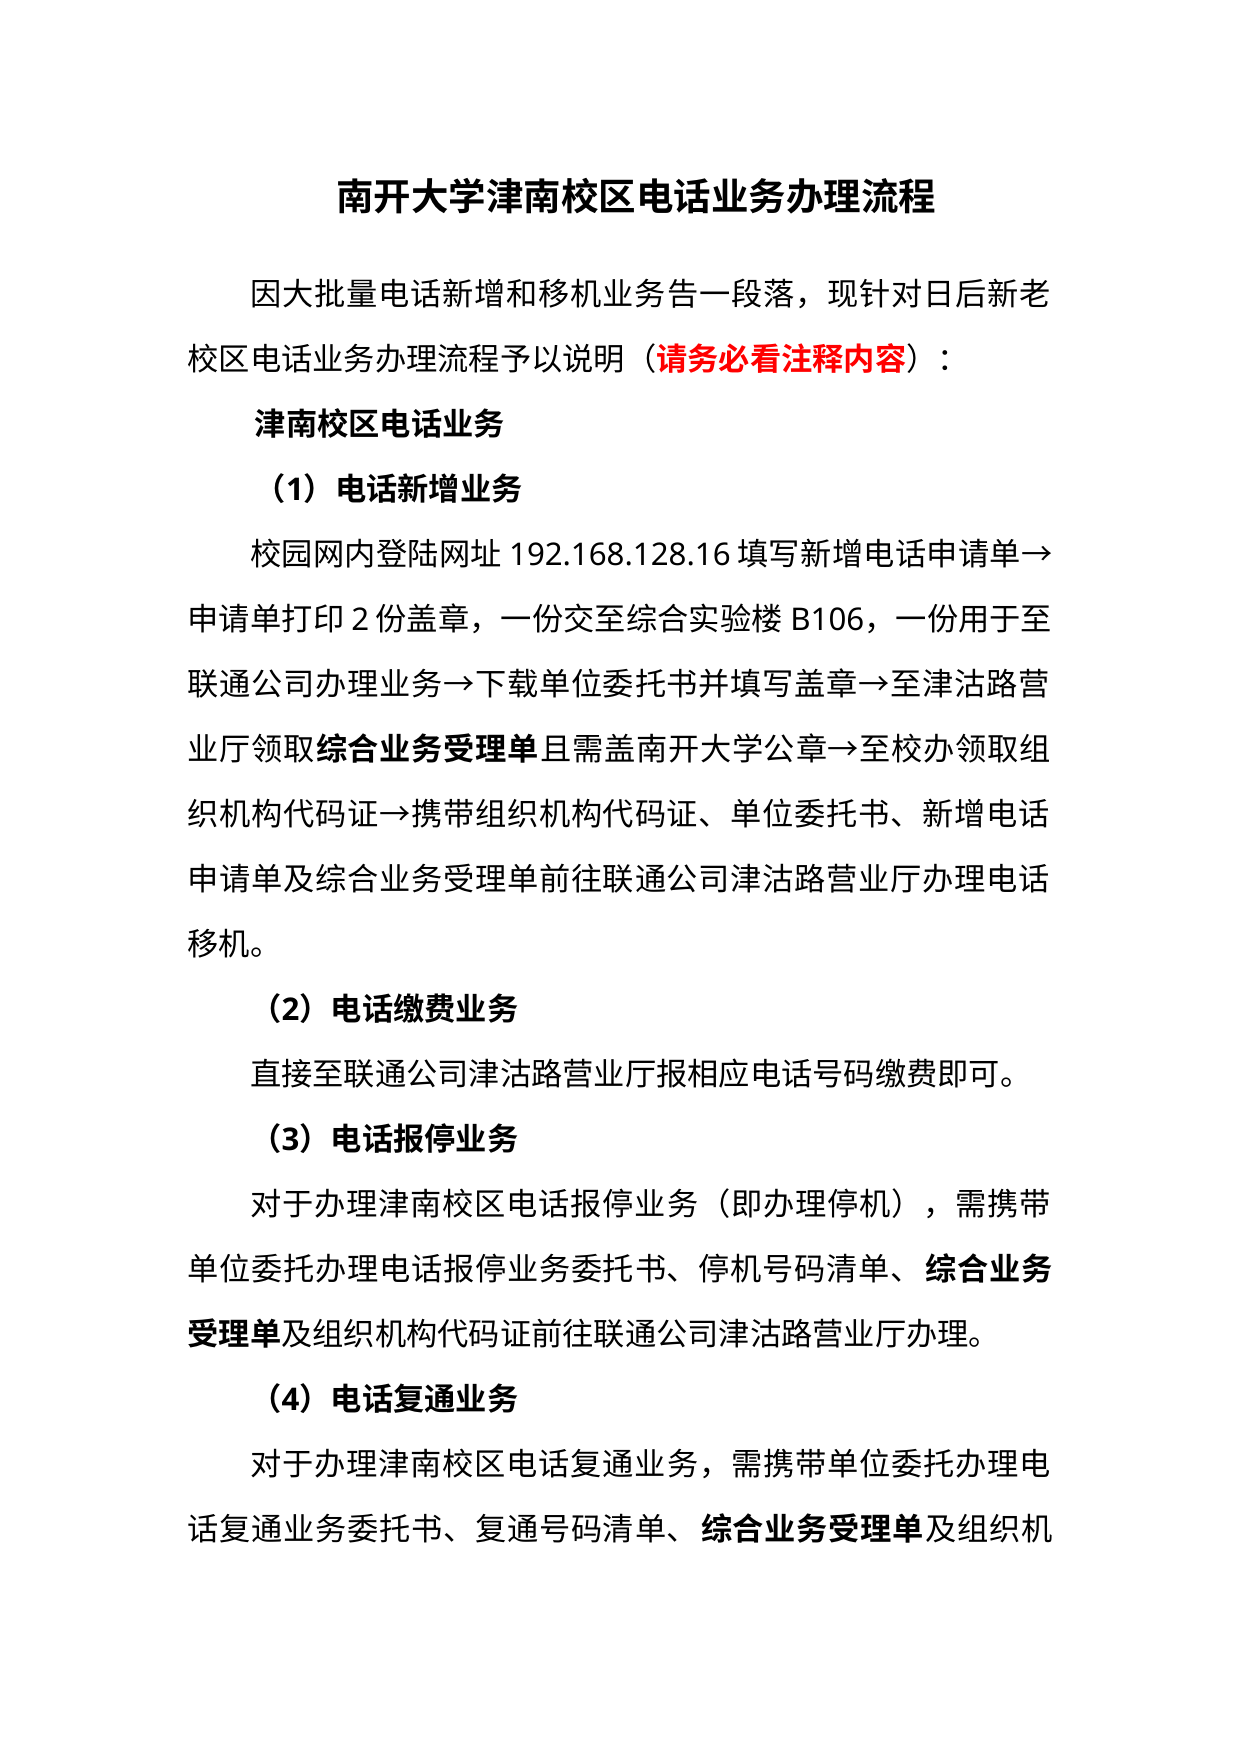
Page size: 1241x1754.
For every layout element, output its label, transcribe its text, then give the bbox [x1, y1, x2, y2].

text 因大批量电话新增和移机业务告一段落，现针对日后新老校区电话业务办理流程予以说明（请务必看注释内容）： [187, 259, 1053, 389]
subtitle 南开大学津南校区电话业务办理流程 [209, 162, 1053, 227]
text 津南校区电话业务 [254, 389, 1053, 454]
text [187, 1429, 1053, 1559]
text （3）电话报停业务 [187, 1104, 1053, 1169]
text 校园网内登陆网址192.168.128.16填写新增电话申请单→申请单打印2份盖章，一份交至综合实验楼B106，一份用于至联通公司办理业务→下载单位委托书并填写盖章→至津沽路营业厅领取综合业务受理单且需盖南开大学公章→至校办领取组织机构代码证→携带组织机构代码证、单位委托书、新增电话申请单及综合业务受理单前往联通公司津沽路营业厅办理电话移机。 [187, 519, 1053, 974]
text 对于办理津南校区电话报停业务（即办理停机），需携带单位委托办理电话报停业务委托书、停机号码清单、综合业务受理单及组织机构代码证前往联通公司津沽路营业厅办理。 [187, 1169, 1053, 1364]
text 直接至联通公司津沽路营业厅报相应电话号码缴费即可。 [187, 1039, 1053, 1104]
text （2）电话缴费业务 [187, 974, 1053, 1039]
text （1）电话新增业务 [254, 454, 1053, 519]
text （4）电话复通业务 [187, 1364, 1053, 1429]
